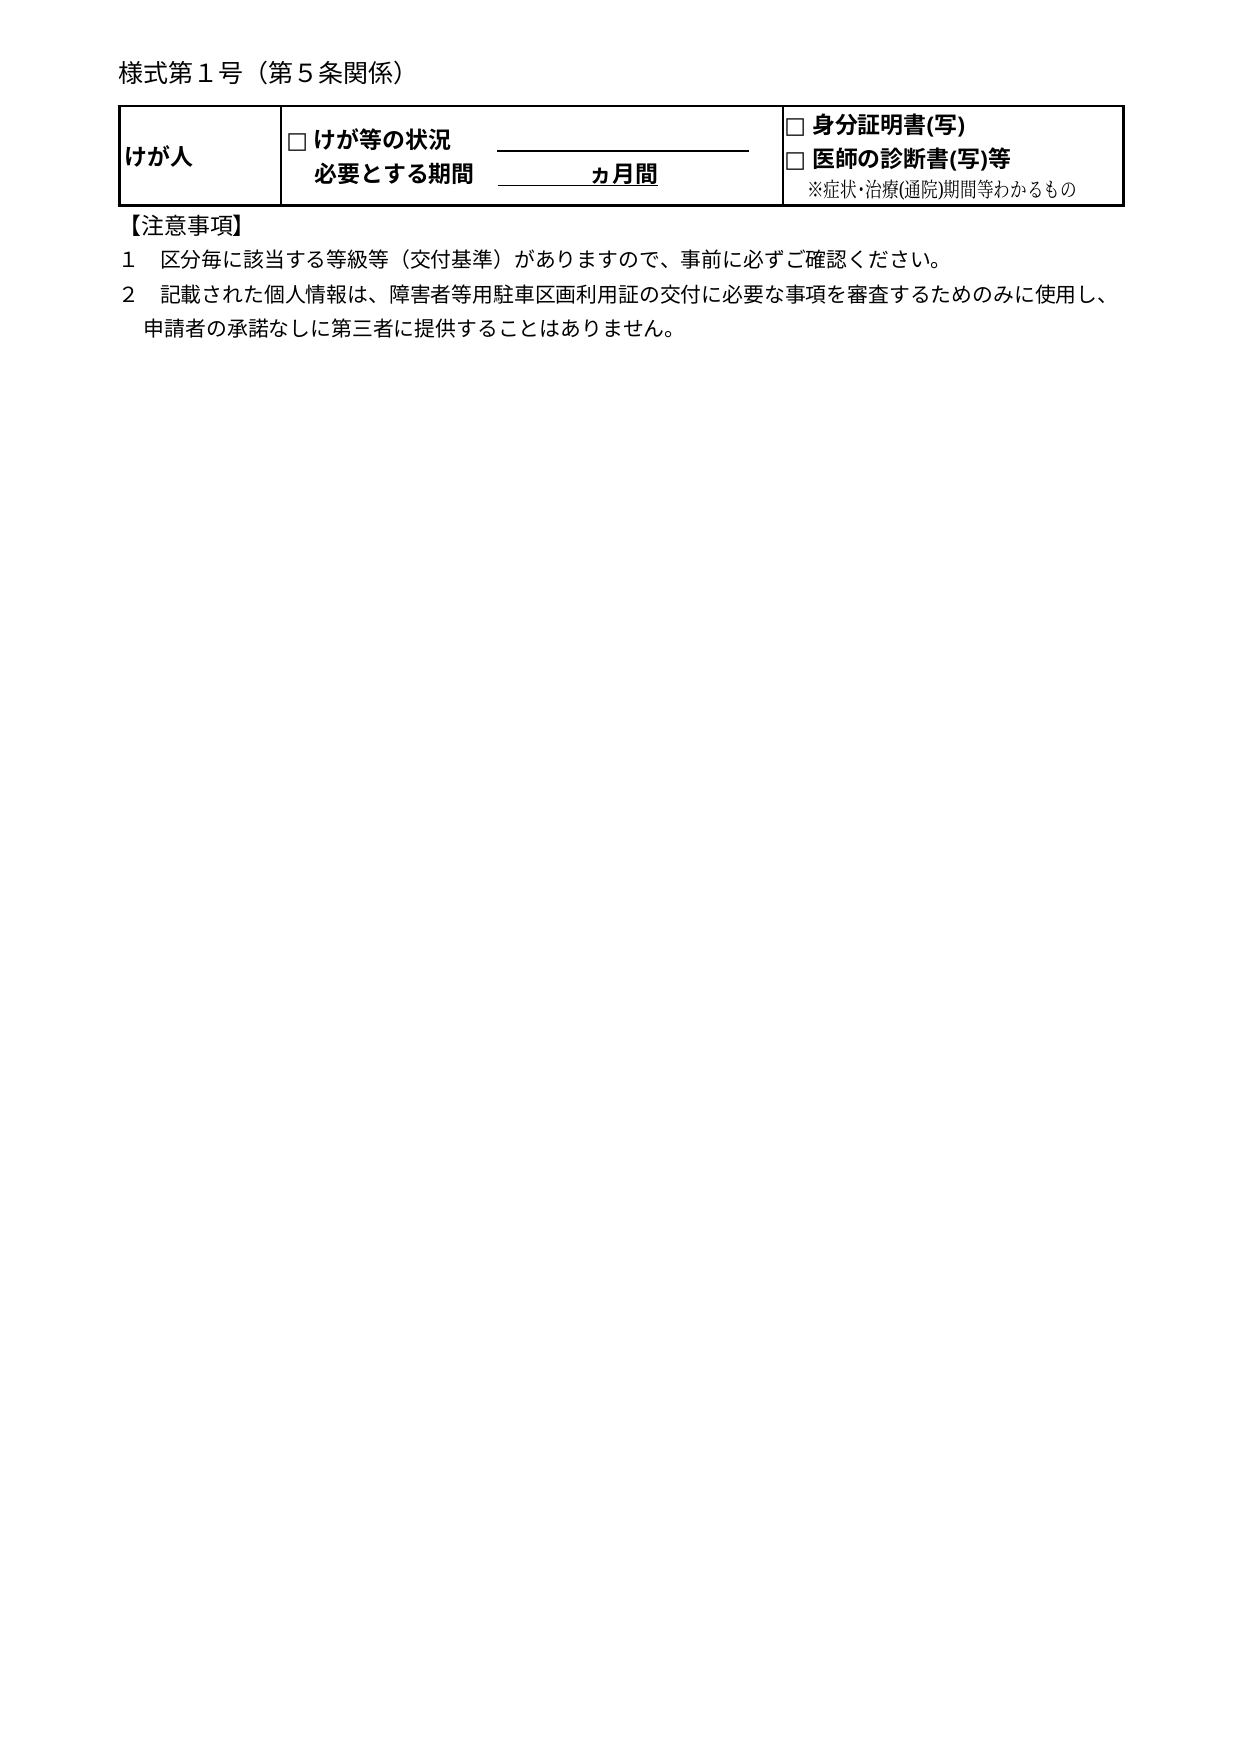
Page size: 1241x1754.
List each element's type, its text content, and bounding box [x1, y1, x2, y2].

table_cell □ けが等の状況 必要とする期間 ヵ月間 [282, 107, 782, 204]
text 【注意事項】 [118, 207, 1122, 241]
table_cell □ 身分証明書(写) □ 医師の診断書(写)等 ※症状･治療(通院)期間等わかるもの [784, 107, 1122, 204]
text １ 区分毎に該当する等級等（交付基準）がありますので、事前に必ずご確認ください。 [118, 241, 1122, 276]
table_cell けが人 [121, 107, 280, 204]
text ２ 記載された個人情報は、障害者等用駐車区画利用証の交付に必要な事項を審査するためのみに使用し、申請者の承諾なしに第三者に提供することはありません。 [118, 276, 1122, 345]
